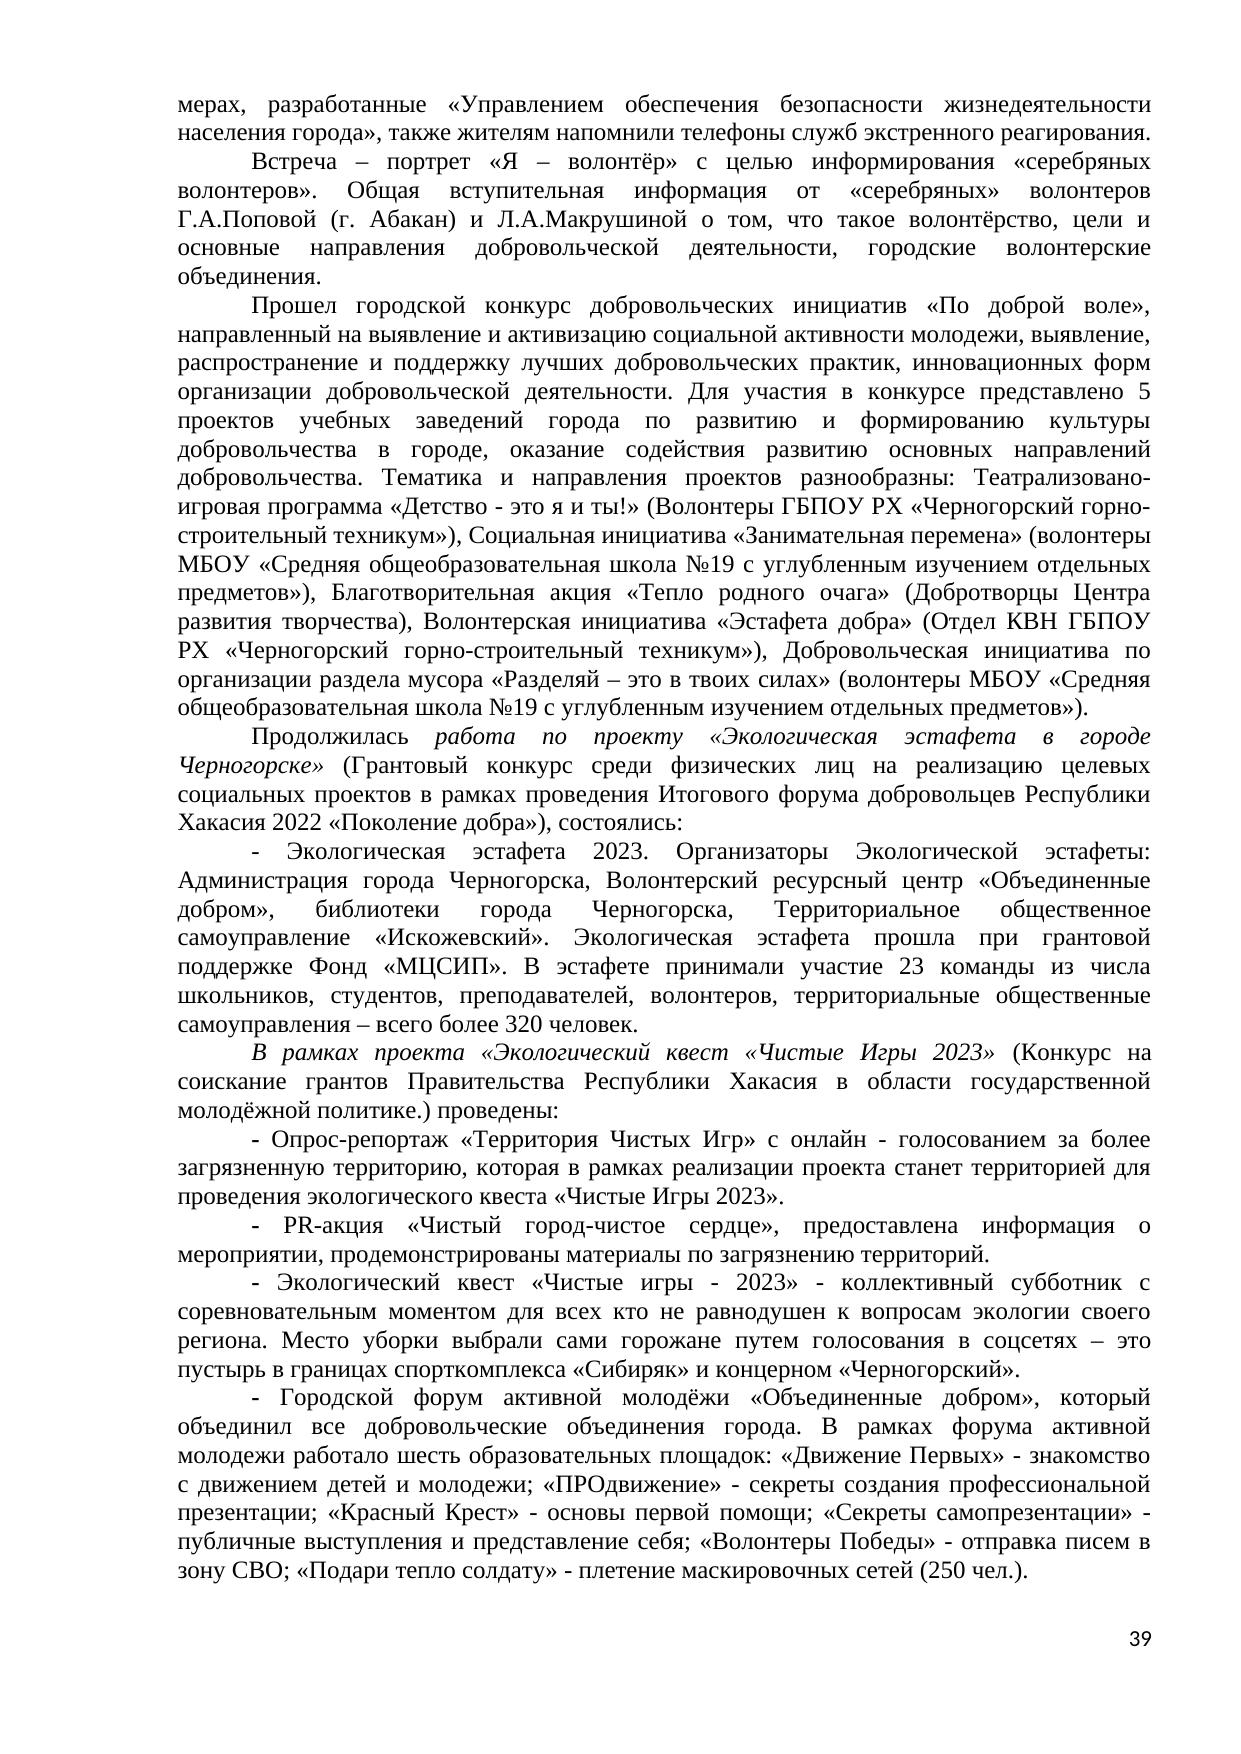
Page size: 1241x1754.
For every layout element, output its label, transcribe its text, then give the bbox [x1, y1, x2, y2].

text - Экологический квест «Чистые игры - 2023» - коллективный субботник с соревновательным моментом для всех кто не равнодушен к вопросам экологии своего региона. Место уборки выбрали сами горожане путем голосования в соцсетях – это пустырь в границах спорткомплекса «Сибиряк» и концерном «Черногорский». [177, 1267, 1152, 1382]
text - Городской форум активной молодёжи «Объединенные добром», который объединил все добровольческие объединения города. В рамках форума активной молодежи работало шесть образовательных площадок: «Движение Первых» - знакомство с движением детей и молодежи; «ПРОдвижение» - секреты создания профессиональной презентации; «Красный Крест» - основы первой помощи; «Секреты самопрезентации» - публичные выступления и представление себя; «Волонтеры Победы» - отправка писем в зону СВО; «Подари тепло солдату» - плетение маскировочных сетей (250 чел.). [177, 1382, 1152, 1584]
text Встреча – портрет «Я – волонтёр» с целью информирования «серебряных волонтеров». Общая вступительная информация от «серебряных» волонтеров Г.А.Поповой (г. Абакан) и Л.А.Макрушиной о том, что такое волонтёрство, цели и основные направления добровольческой деятельности, городские волонтерские объединения. [177, 146, 1152, 290]
text - Экологическая эстафета 2023. Организаторы Экологической эстафеты: Администрация города Черногорска, Волонтерский ресурсный центр «Объединенные добром», библиотеки города Черногорска, Территориальное общественное самоуправление «Искожевский». Экологическая эстафета прошла при грантовой поддержке Фонд «МЦСИП». В эстафете принимали участие 23 команды из числа школьников, студентов, преподавателей, волонтеров, территориальные общественные самоуправления – всего более 320 человек. [177, 836, 1152, 1037]
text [177, 89, 1152, 146]
text Продолжилась работа по проекту «Экологическая эстафета в городе Черногорске» (Грантовый конкурс среди физических лиц на реализацию целевых социальных проектов в рамках проведения Итогового форума добровольцев Республики Хакасия 2022 «Поколение добра»), состоялись: [177, 721, 1152, 836]
text Прошел городской конкурс добровольческих инициатив «По доброй воле», направленный на выявление и активизацию социальной активности молодежи, выявление, распространение и поддержку лучших добровольческих практик, инновационных форм организации добровольческой деятельности. Для участия в конкурсе представлено 5 проектов учебных заведений города по развитию и формированию культуры добровольчества в городе, оказание содействия развитию основных направлений добровольчества. Тематика и направления проектов разнообразны: Театрализовано-игровая программа «Детство - это я и ты!» (Волонтеры ГБПОУ РХ «Черногорский горно-строительный техникум»), Социальная инициатива «Занимательная перемена» (волонтеры МБОУ «Средняя общеобразовательная школа №19 с углубленным изучением отдельных предметов»), Благотворительная акция «Тепло родного очага» (Добротворцы Центра развития творчества), Волонтерская инициатива «Эстафета добра» (Отдел КВН ГБПОУ РХ «Черногорский горно-строительный техникум»), Добровольческая инициатива по организации раздела мусора «Разделяй – это в твоих силах» (волонтеры МБОУ «Средняя общеобразовательная школа №19 с углубленным изучением отдельных предметов»). [177, 290, 1152, 721]
text - Опрос-репортаж «Территория Чистых Игр» с онлайн - голосованием за более загрязненную территорию, которая в рамках реализации проекта станет территорией для проведения экологического квеста «Чистые Игры 2023». [177, 1124, 1152, 1210]
text В рамках проекта «Экологический квест «Чистые Игры 2023» (Конкурс на соискание грантов Правительства Республики Хакасия в области государственной молодёжной политике.) проведены: [177, 1037, 1152, 1124]
text - PR-акция «Чистый город-чистое сердце», предоставлена информация о мероприятии, продемонстрированы материалы по загрязнению территорий. [177, 1210, 1152, 1267]
